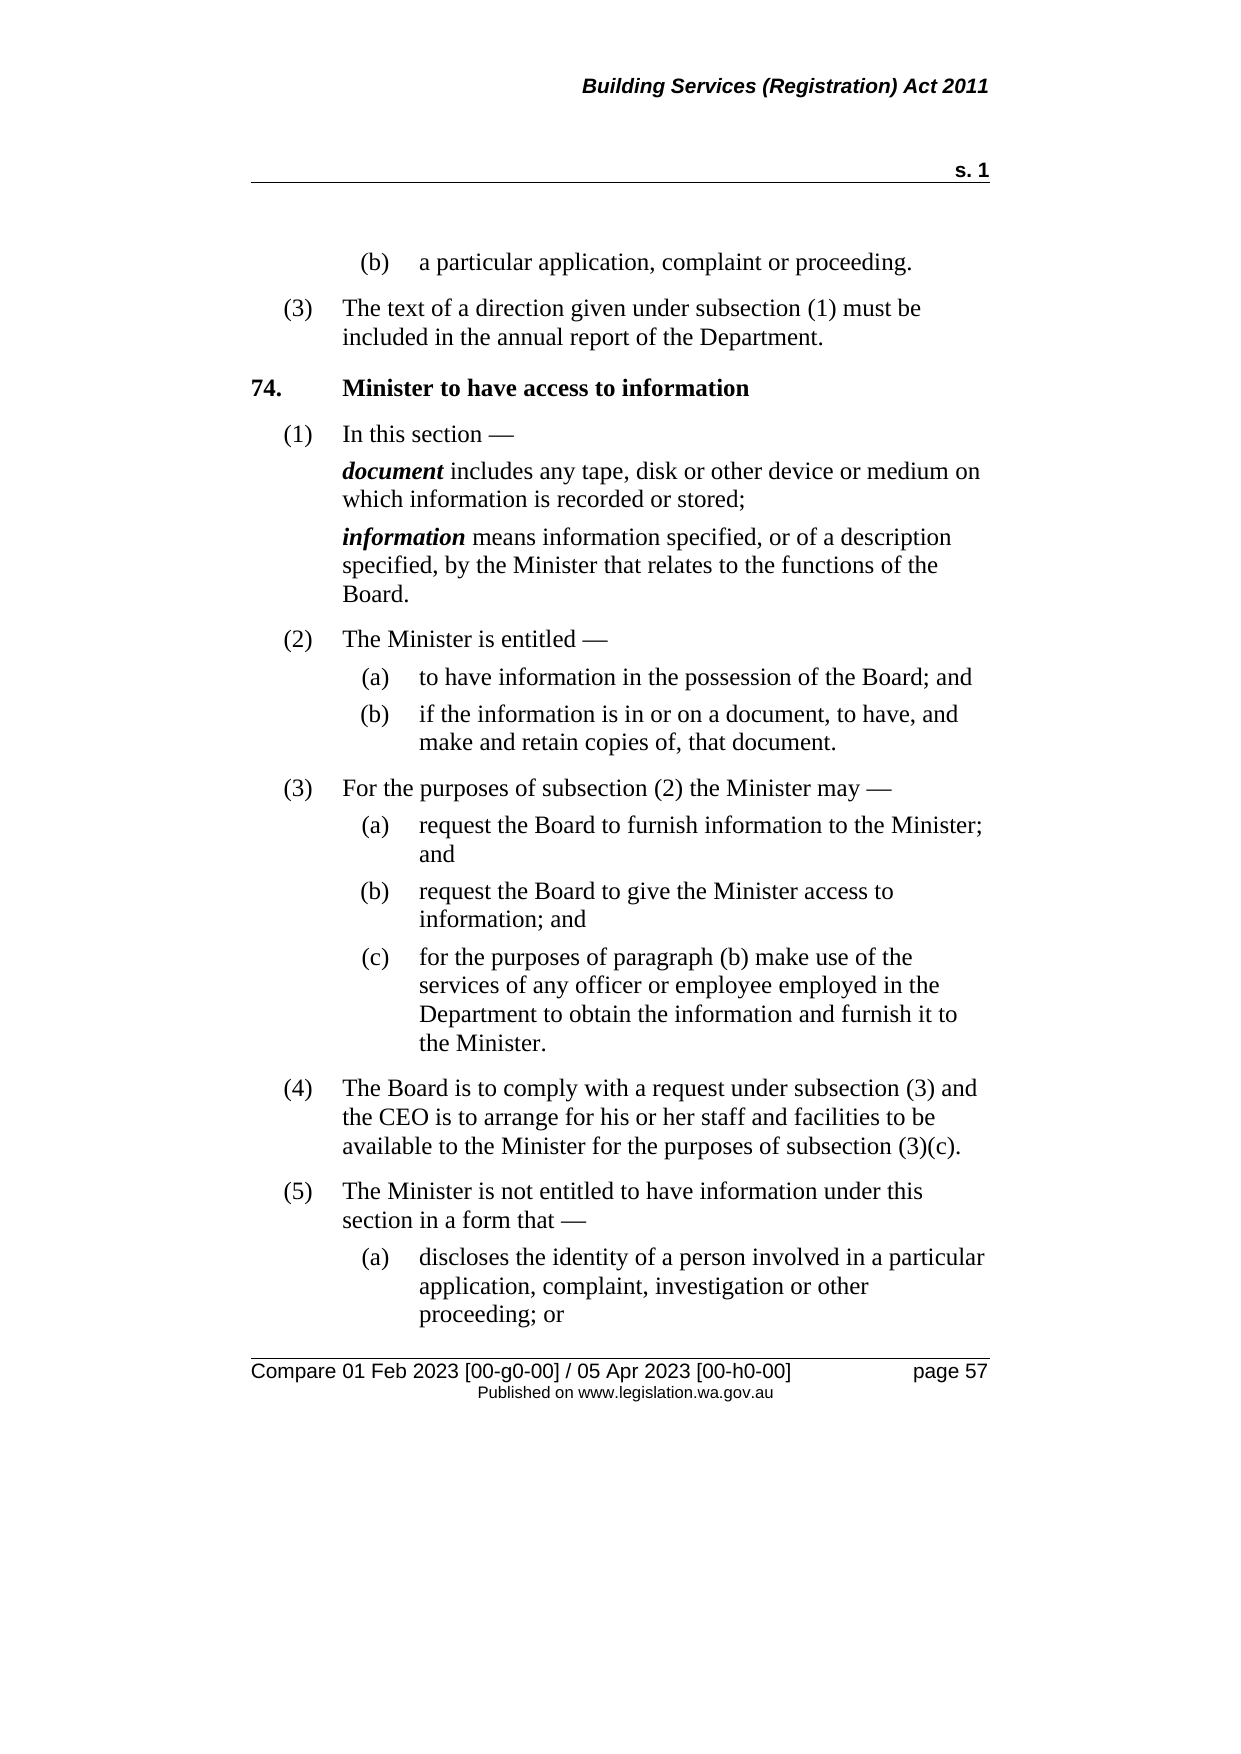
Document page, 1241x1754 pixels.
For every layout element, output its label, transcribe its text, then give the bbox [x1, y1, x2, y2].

text (b) a particular application, complaint or proceeding. [251, 247, 990, 276]
text (a) to have information in the possession of the Board; and [251, 662, 990, 690]
text (3) For the purposes of subsection (2) the Minister may — [251, 773, 990, 802]
text document includes any tape, disk or other device or medium on which information is recorded or stored; [251, 456, 990, 513]
text (c) for the purposes of paragraph (b) make use of the services of any officer or employee employed in the Department to obtain the information and furnish it to the Minister. [251, 942, 990, 1057]
text (2) The Minister is entitled — [251, 624, 990, 653]
text (3) The text of a direction given under subsection (1) must be included in the annual report of the Department. [251, 293, 990, 350]
text (b) request the Board to give the Minister access to information; and [251, 876, 990, 933]
subtitle 74. Minister to have access to information [251, 373, 990, 402]
text information means information specified, or of a description specified, by the Minister that relates to the functions of the Board. [251, 522, 990, 608]
text (5) The Minister is not entitled to have information under this section in a form that — [251, 1176, 990, 1234]
text (4) The Board is to comply with a request under subsection (3) and the CEO is to arrange for his or her staff and facilities to be available to the Minister for the purposes of subsection (3)(c). [251, 1073, 990, 1159]
text (1) In this section — [251, 419, 990, 447]
text (a) request the Board to furnish information to the Minister; and [251, 810, 990, 867]
text (a) discloses the identity of a person involved in a particular application, complaint, investigation or other proceeding; or [251, 1242, 990, 1328]
text (b) if the information is in or on a document, to have, and make and retain copies of, that document. [251, 699, 990, 756]
